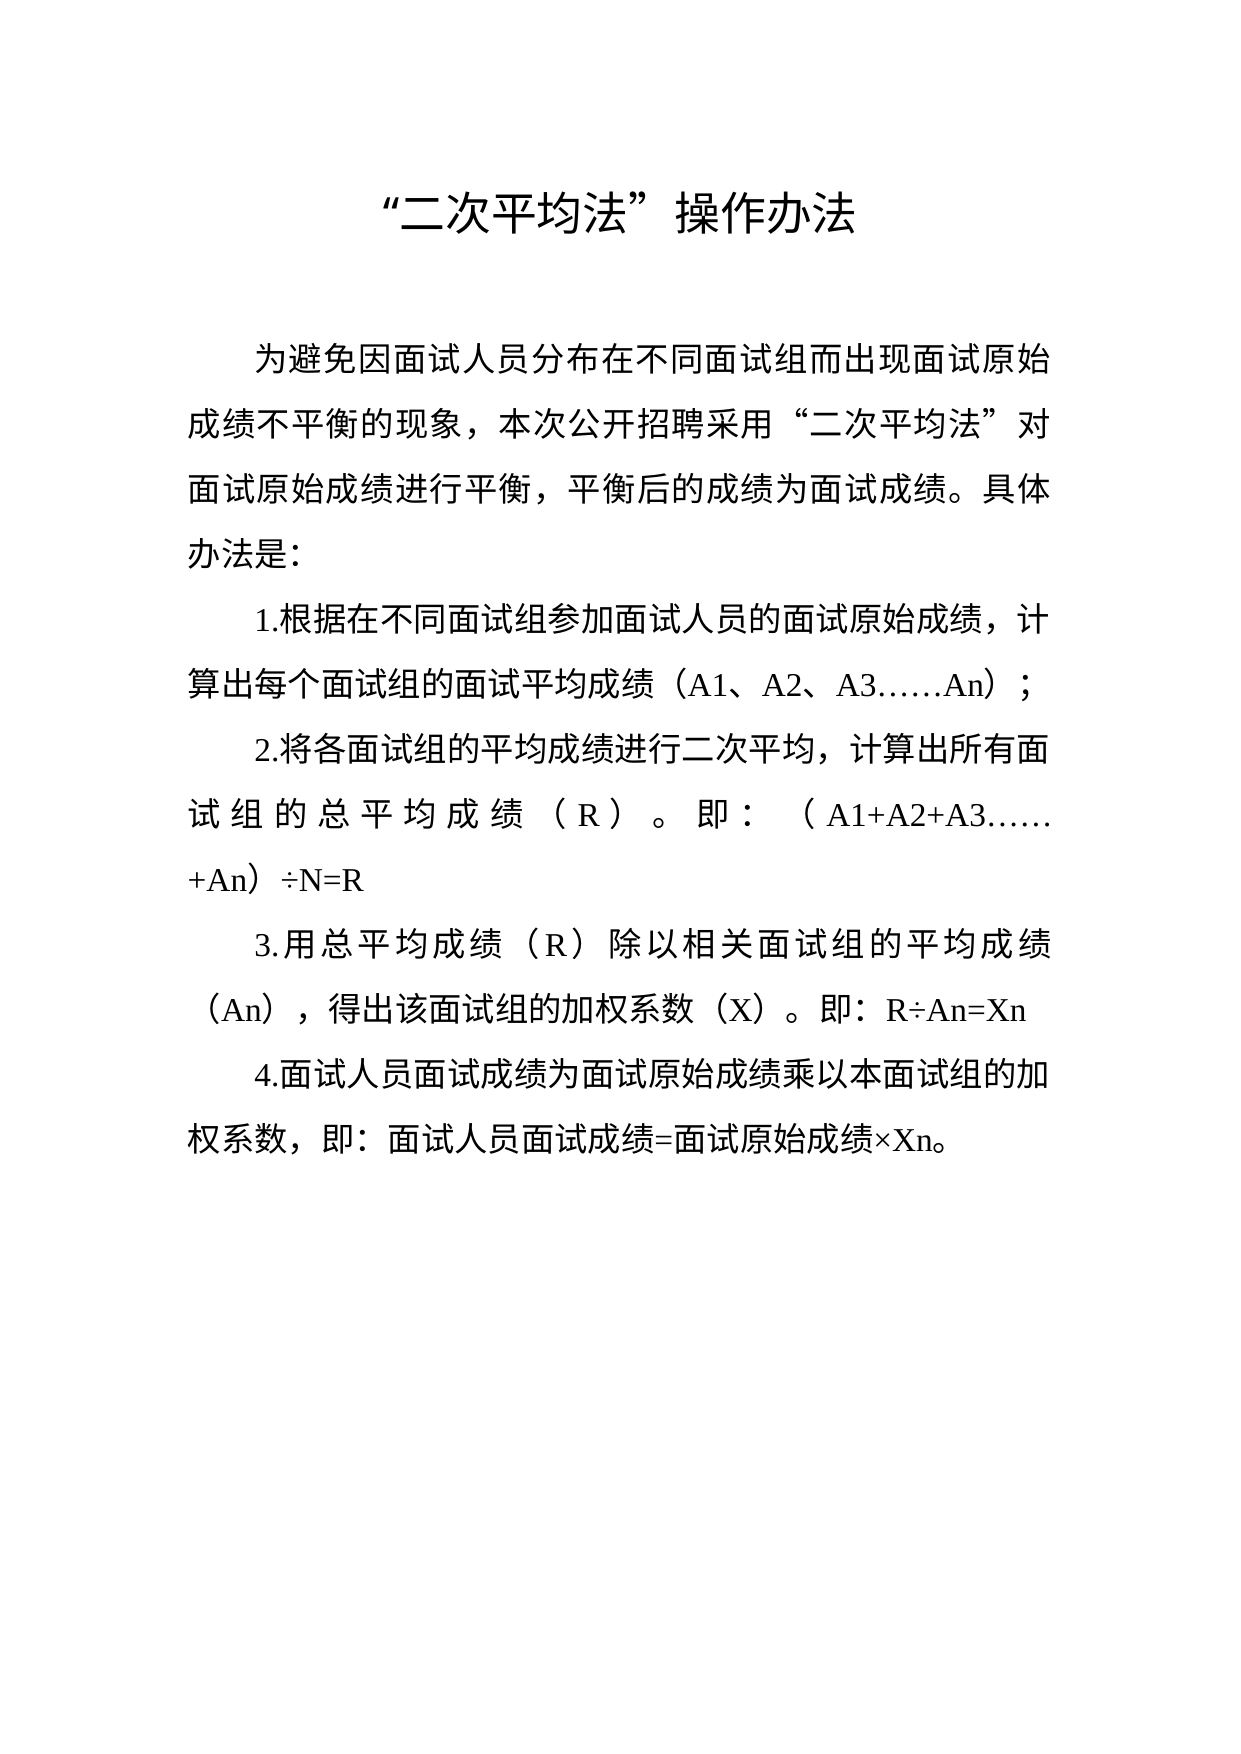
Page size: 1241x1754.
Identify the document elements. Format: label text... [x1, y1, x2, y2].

text 为避免因面试人员分布在不同面试组而出现面试原始成绩不平衡的现象，本次公开招聘采用“二次平均法”对面试原始成绩进行平衡，平衡后的成绩为面试成绩。具体办法是： [187, 324, 1053, 584]
text 4.面试人员面试成绩为面试原始成绩乘以本面试组的加权系数，即：面试人员面试成绩=面试原始成绩×Xn。 [187, 1039, 1053, 1169]
text 1.根据在不同面试组参加面试人员的面试原始成绩，计算出每个面试组的面试平均成绩（A1、A2、A3……An）； [187, 584, 1053, 714]
text “二次平均法”操作办法 [187, 162, 1053, 259]
text 3.用总平均成绩（R）除以相关面试组的平均成绩（An），得出该面试组的加权系数（X）。即：R÷An=Xn [187, 909, 1053, 1039]
text 2.将各面试组的平均成绩进行二次平均，计算出所有面试组的总平均成绩（R）。即：（A1+A2+A3……+An）÷N=R [187, 714, 1053, 909]
